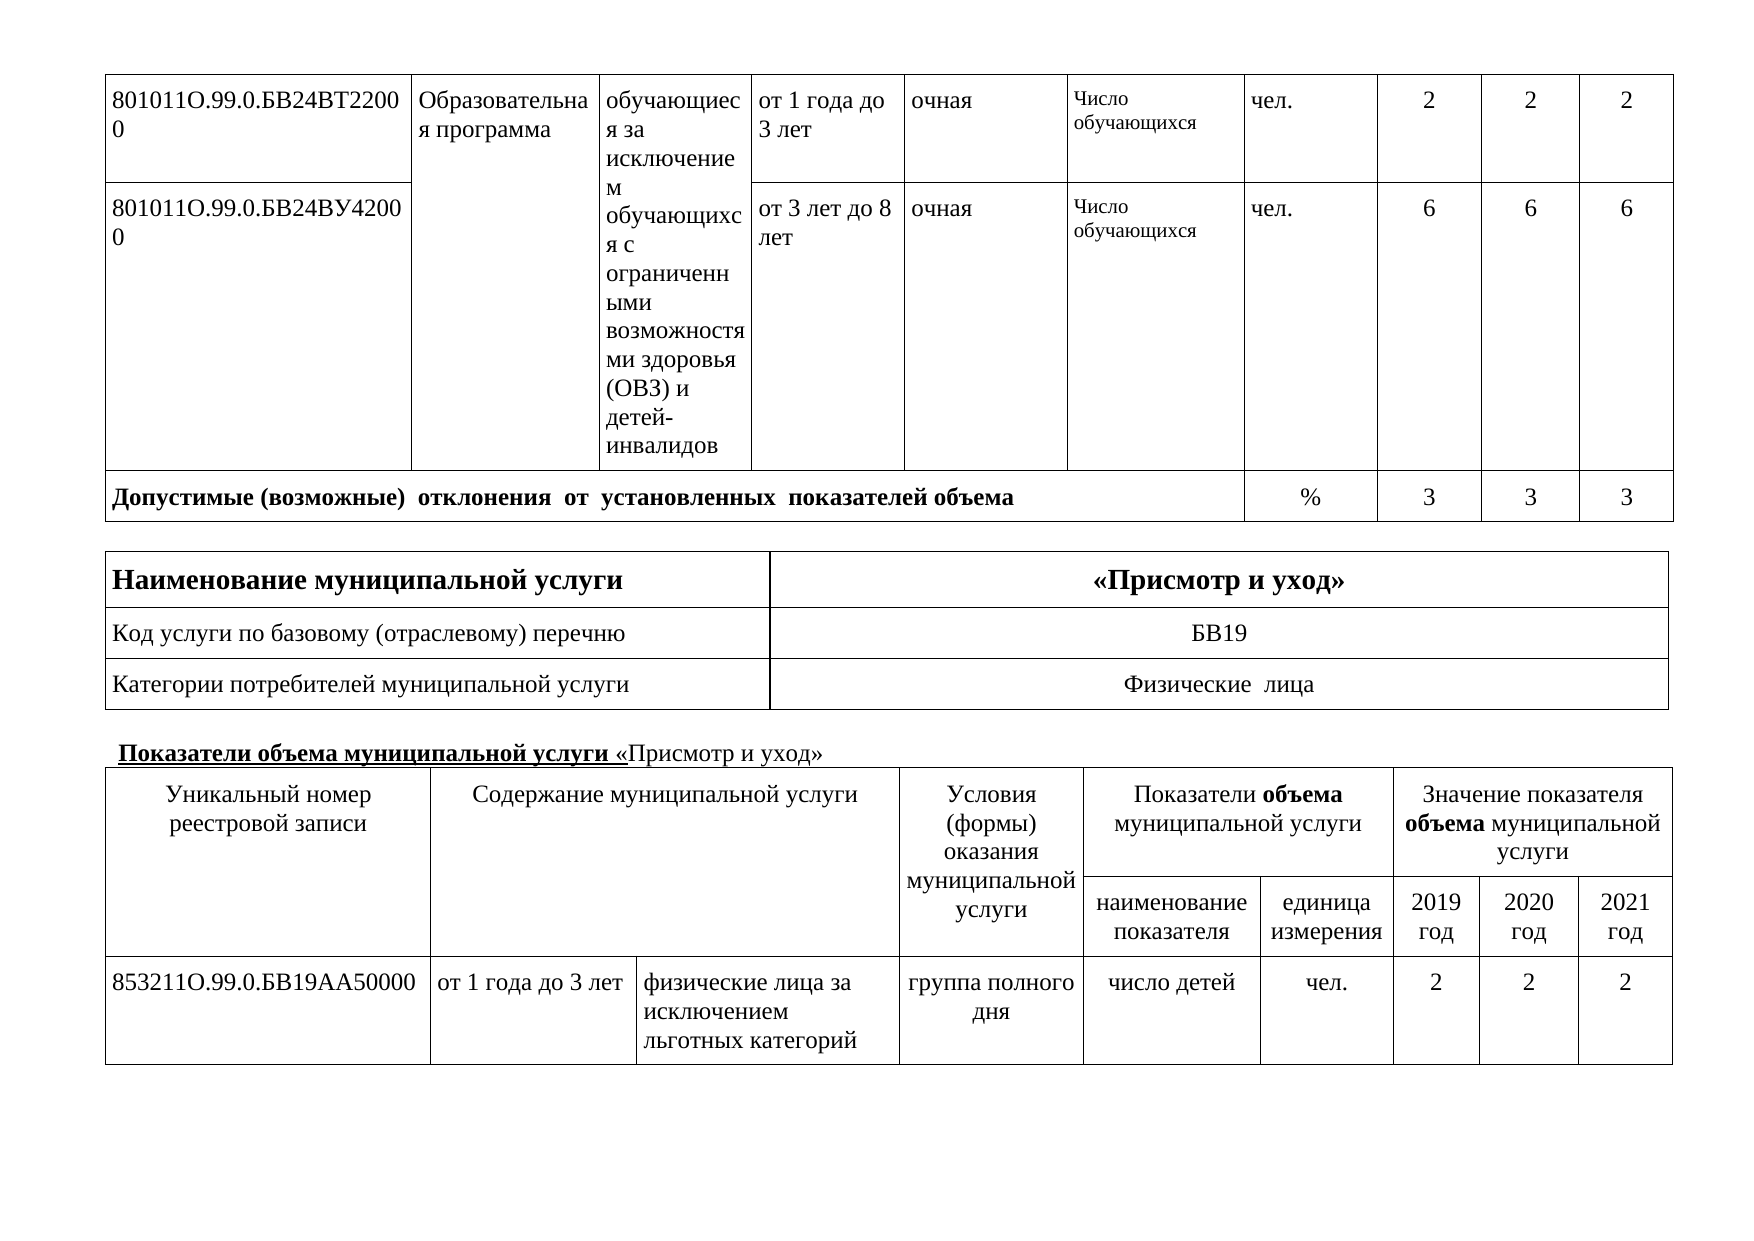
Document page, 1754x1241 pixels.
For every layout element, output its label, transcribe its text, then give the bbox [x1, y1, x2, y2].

table_header Наименование муниципальной услуги [106, 552, 769, 607]
table_cell 3 [1580, 471, 1673, 521]
table_cell 853211О.99.0.БВ19АА50000 [106, 957, 430, 1064]
table_header 2 [1378, 75, 1481, 182]
table_cell Категории потребителей муниципальной услуги [106, 659, 769, 709]
table_cell % [1245, 471, 1377, 521]
table_header Образовательная программа [412, 75, 599, 470]
table_header «Присмотр и уход» [771, 552, 1668, 607]
table_cell наименование показателя [1084, 877, 1260, 956]
table_cell 801011О.99.0.БВ24ВУ42000 [106, 183, 411, 470]
table_cell 2020 год [1480, 877, 1578, 956]
table_header 2 [1580, 75, 1673, 182]
table_cell 2019 год [1394, 877, 1479, 956]
table_cell чел. [1245, 183, 1377, 470]
table_cell Число обучающихся [1068, 183, 1244, 470]
table_cell 2 [1394, 957, 1479, 1064]
table_cell группа полного дня [900, 957, 1083, 1064]
table_header 2 [1482, 75, 1579, 182]
table_cell число детей [1084, 957, 1260, 1064]
table_cell 3 [1378, 471, 1481, 521]
table_header очная [905, 75, 1067, 182]
text Показатели объема муниципальной услуги «Присмотр и уход» [118, 738, 1636, 767]
table_header Содержание муниципальной услуги [431, 768, 899, 956]
table_cell 2 [1579, 957, 1672, 1064]
table_cell 2021 год [1579, 877, 1672, 956]
table_header чел. [1245, 75, 1377, 182]
table_cell чел. [1261, 957, 1393, 1064]
table_cell Допустимые (возможные) отклонения от установленных показателей объема [106, 471, 1244, 521]
table_header Число обучающихся [1068, 75, 1244, 182]
table_cell очная [905, 183, 1067, 470]
table_cell Физические лица [771, 659, 1668, 709]
table_cell Код услуги по базовому (отраслевому) перечню [106, 608, 769, 658]
table_header Условия (формы) оказания муниципальной услуги [900, 768, 1083, 956]
table_header Показатели объема муниципальной услуги [1084, 768, 1393, 876]
table_cell 6 [1482, 183, 1579, 470]
table_header Уникальный номер реестровой записи [106, 768, 430, 956]
table_header 801011О.99.0.БВ24ВТ22000 [106, 75, 411, 182]
table_cell 6 [1378, 183, 1481, 470]
table_header от 1 года до 3 лет [752, 75, 904, 182]
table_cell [637, 957, 899, 1064]
table_cell от 1 года до 3 лет [431, 957, 636, 1064]
table_cell единица измерения [1261, 877, 1393, 956]
table_cell от 3 лет до 8 лет [752, 183, 904, 470]
table_cell БВ19 [771, 608, 1668, 658]
table_cell 6 [1580, 183, 1673, 470]
table_cell 2 [1480, 957, 1578, 1064]
table_header обучающиеся за исключением обучающихся с ограниченными возможностями здоровья (ОВЗ) и детей-инвалидов [600, 75, 751, 470]
table_cell 3 [1482, 471, 1579, 521]
table_header Значение показателя объема муниципальной услуги [1394, 768, 1672, 876]
